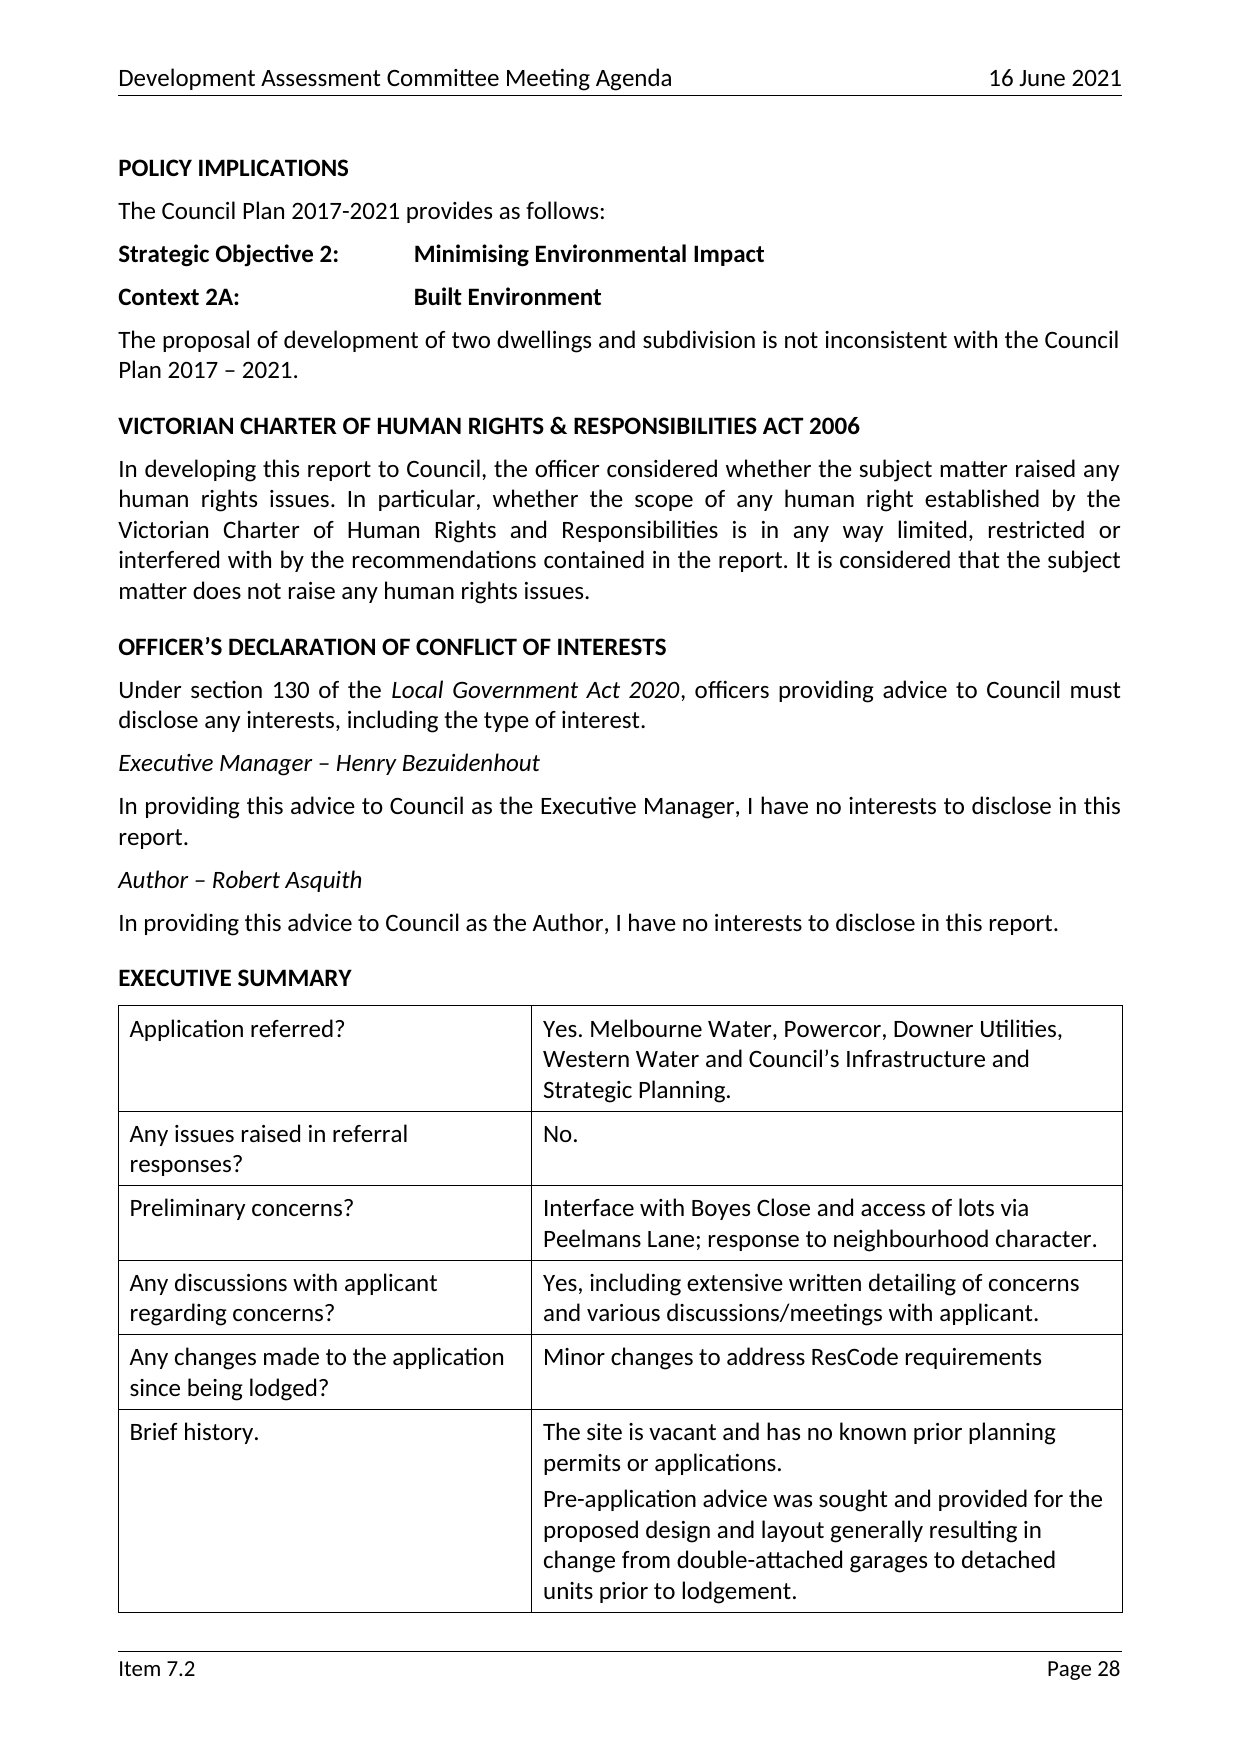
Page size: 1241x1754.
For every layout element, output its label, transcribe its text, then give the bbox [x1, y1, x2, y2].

table_cell Yes, including extensive written detailing of concerns and various discussions/meetings with applicant. [532, 1261, 1122, 1334]
text In developing this report to Council, the officer considered whether the subject matter raised any human rights issues. In particular, whether the scope of any human right established by the Victorian Charter of Human Rights and Responsibilities is in any way limited, restricted or interfered with by the recommendations contained in the report. It is considered that the subject matter does not raise any human rights issues. [118, 453, 1122, 606]
table_cell Brief history. [119, 1410, 531, 1612]
table_cell Any discussions with applicant regarding concerns? [119, 1261, 531, 1334]
subtitle Executive Summary [118, 962, 1122, 993]
table_cell Preliminary concerns? [119, 1186, 531, 1260]
text In providing this advice to Council as the Executive Manager, I have no interests to disclose in this report. [118, 790, 1122, 851]
table_cell No. [532, 1112, 1122, 1185]
text The Council Plan 2017-2021 provides as follows: [118, 195, 1122, 226]
text Strategic Objective 2: Minimising Environmental Impact [118, 238, 1122, 268]
text The proposal of development of two dwellings and subdivision is not inconsistent with the Council Plan 2017 – 2021. [118, 324, 1122, 385]
subtitle Officer’s Declaration of Conflict of Interests [118, 631, 1122, 661]
table_header Yes. Melbourne Water, Powercor, Downer Utilities, Western Water and Council’s Infrastructure and Strategic Planning. [532, 1006, 1122, 1111]
table_cell The site is vacant and has no known prior planning permits or applications. Pre-application advice was sought and provided for the proposed design and layout generally resulting in change from double-attached garages to detached units prior to lodgement. [532, 1410, 1122, 1612]
subtitle Victorian Charter of Human Rights & Responsibilities Act 2006 [118, 410, 1122, 441]
text Under section 130 of the Local Government Act 2020, officers providing advice to Council must disclose any interests, including the type of interest. [118, 674, 1122, 735]
text Author – Robert Asquith [118, 864, 1122, 894]
text Executive Manager – Henry Bezuidenhout [118, 747, 1122, 778]
text In providing this advice to Council as the Author, I have no interests to disclose in this report. [118, 907, 1122, 937]
table_header Application referred? [119, 1006, 531, 1111]
table_cell Any changes made to the application since being lodged? [119, 1335, 531, 1409]
table_cell Any issues raised in referral responses? [119, 1112, 531, 1185]
table_cell Interface with Boyes Close and access of lots via Peelmans Lane; response to neighbourhood character. [532, 1186, 1122, 1260]
subtitle Policy Implications [118, 152, 1122, 182]
text Context 2A: Built Environment [118, 281, 1122, 312]
table_cell Minor changes to address ResCode requirements [532, 1335, 1122, 1409]
